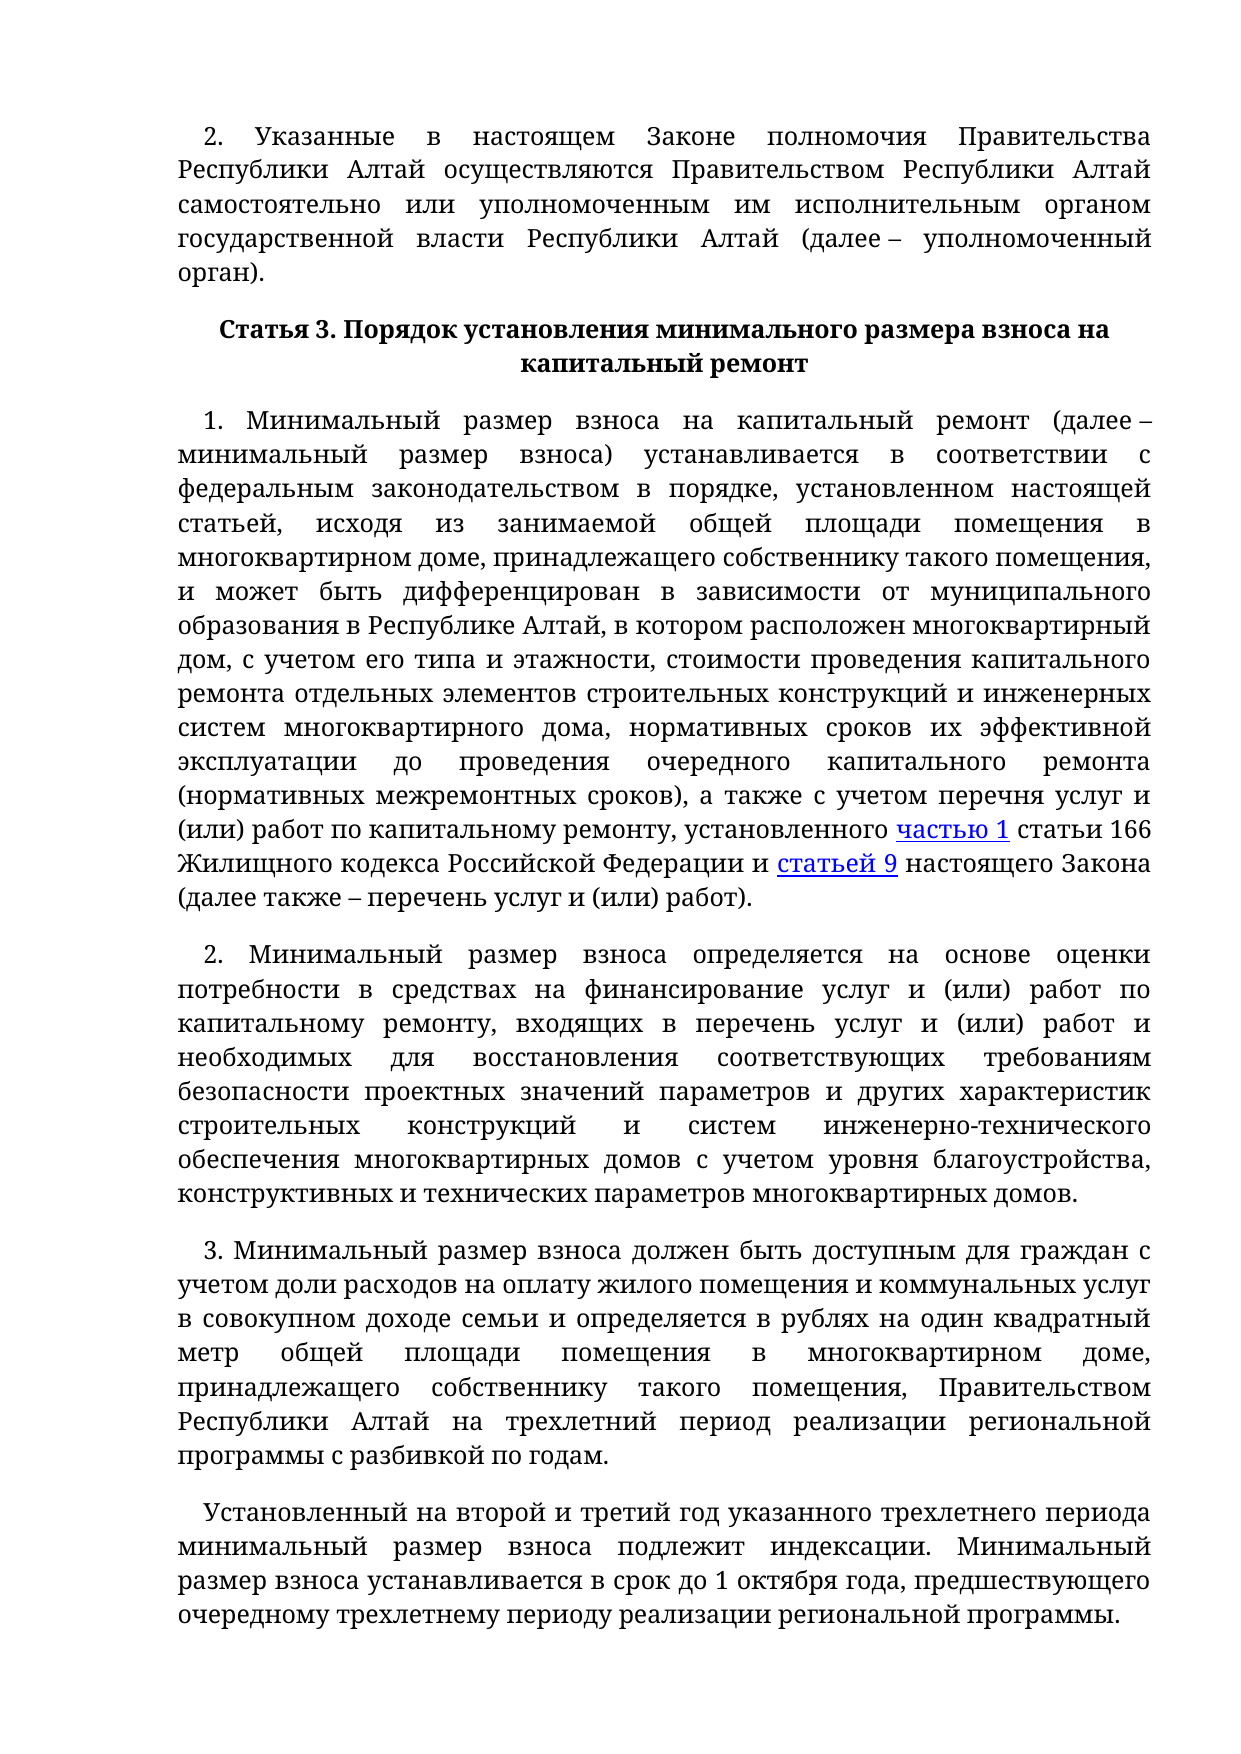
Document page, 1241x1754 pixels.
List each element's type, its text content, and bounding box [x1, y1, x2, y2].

text 2. Минимальный размер взноса определяется на основе оценки потребности в средствах на финансирование услуг и (или) работ по капитальному ремонту, входящих в перечень услуг и (или) работ и необходимых для восстановления соответствующих требованиям безопасности проектных значений параметров и других характеристик строительных конструкций и систем инженерно-технического обеспечения многоквартирных домов с учетом уровня благоустройства, конструктивных и технических параметров многоквартирных домов. [177, 937, 1152, 1210]
text Статья 3. Порядок установления минимального размера взноса на капитальный ремонт [177, 312, 1152, 380]
text 2. Указанные в настоящем Законе полномочия Правительства Республики Алтай осуществляются Правительством Республики Алтай самостоятельно или уполномоченным им исполнительным органом государственной власти Республики Алтай (далее – уполномоченный орган). [177, 118, 1152, 288]
text Установленный на второй и третий год указанного трехлетнего периода минимальный размер взноса подлежит индексации. Минимальный размер взноса устанавливается в срок до 1 октября года, предшествующего очередному трехлетнему периоду реализации региональной программы. [177, 1494, 1152, 1631]
text 1. Минимальный размер взноса на капитальный ремонт (далее – минимальный размер взноса) устанавливается в соответствии с федеральным законодательством в порядке, установленном настоящей статьей, исходя из занимаемой общей площади помещения в многоквартирном доме, принадлежащего собственнику такого помещения, и может быть дифференцирован в зависимости от муниципального образования в Республике Алтай, в котором расположен многоквартирный дом, с учетом его типа и этажности, стоимости проведения капитального ремонта отдельных элементов строительных конструкций и инженерных систем многоквартирного дома, нормативных сроков их эффективной эксплуатации до проведения очередного капитального ремонта (нормативных межремонтных сроков), а также с учетом перечня услуг и (или) работ по капитальному ремонту, установленного частью 1 статьи 166 Жилищного кодекса Российской Федерации и статьей 9 настоящего Закона (далее также – перечень услуг и (или) работ). [177, 403, 1152, 914]
text 3. Минимальный размер взноса должен быть доступным для граждан с учетом доли расходов на оплату жилого помещения и коммунальных услуг в совокупном доходе семьи и определяется в рублях на один квадратный метр общей площади помещения в многоквартирном доме, принадлежащего собственнику такого помещения, Правительством Республики Алтай на трехлетний период реализации региональной программы с разбивкой по годам. [177, 1233, 1152, 1471]
